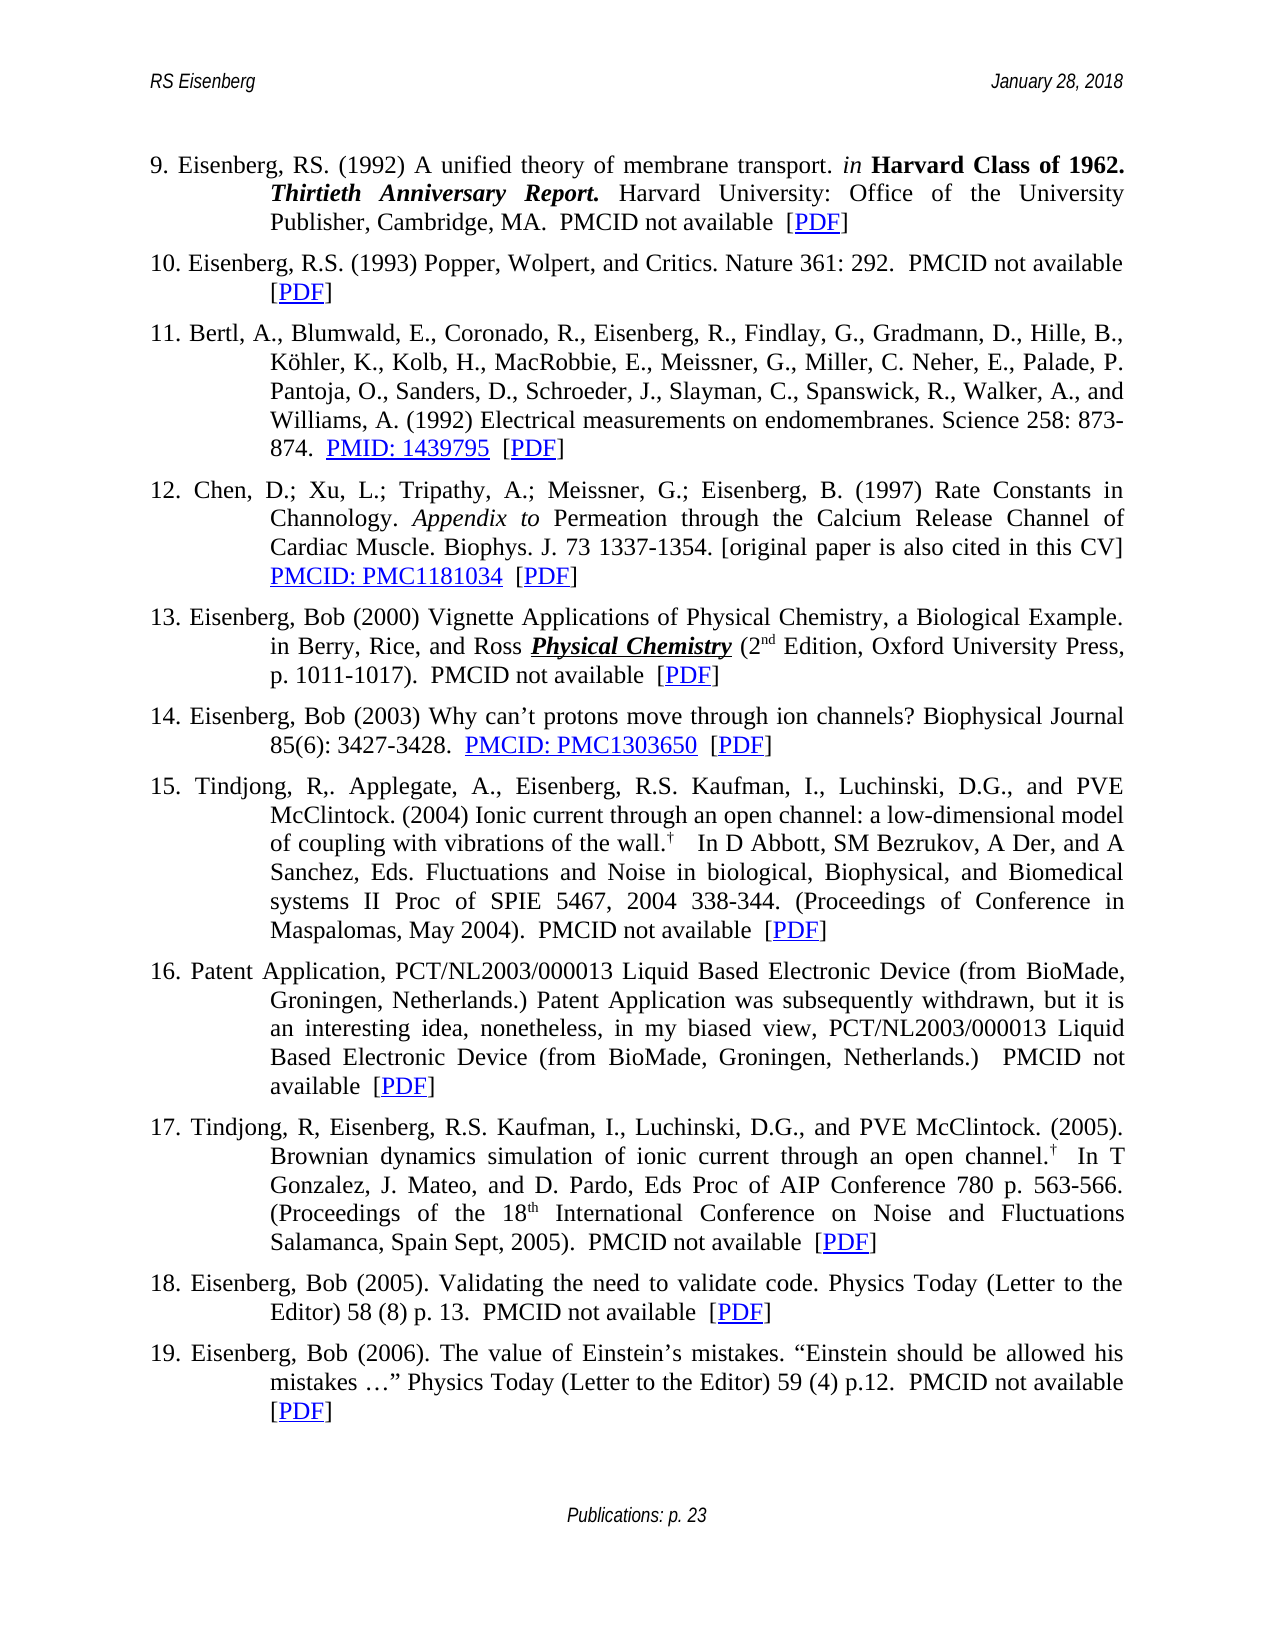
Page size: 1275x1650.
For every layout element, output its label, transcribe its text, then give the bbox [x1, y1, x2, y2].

text 16. Patent Application, PCT/NL2003/000013 Liquid Based Electronic Device (from BioMade, Groningen, Netherlands.) Patent Application was subsequently withdrawn, but it is an interesting idea, nonetheless, in my biased view, PCT/NL2003/000013 Liquid Based Electronic Device (from BioMade, Groningen, Netherlands.) PMCID not available [PDF] [150, 956, 1125, 1100]
text 17. Tindjong, R, Eisenberg, R.S. Kaufman, I., Luchinski, D.G., and PVE McClintock. (2005). Brownian dynamics simulation of ionic current through an open channel.† In T Gonzalez, J. Mateo, and D. Pardo, Eds Proc of AIP Conference 780 p. 563-566. (Proceedings of the 18th International Conference on Noise and Fluctuations Salamanca, Spain Sept, 2005). PMCID not available [PDF] [150, 1112, 1125, 1256]
text 10. Eisenberg, R.S. (1993) Popper, Wolpert, and Critics. Nature 361: 292. PMCID not available [PDF] [150, 248, 1125, 306]
text 19. Eisenberg, Bob (2006). The value of Einstein’s mistakes. “Einstein should be allowed his mistakes …” Physics Today (Letter to the Editor) 59 (4) p.12. PMCID not available [PDF] [150, 1338, 1125, 1425]
text 12. Chen, D.; Xu, L.; Tripathy, A.; Meissner, G.; Eisenberg, B. (1997) Rate Constants in Channology. Appendix to Permeation through the Calcium Release Channel of Cardiac Muscle. Biophys. J. 73 1337-1354. [original paper is also cited in this CV] PMCID: PMC1181034 [PDF] [150, 475, 1125, 590]
text 15. Tindjong, R,. Applegate, A., Eisenberg, R.S. Kaufman, I., Luchinski, D.G., and PVE McClintock. (2004) Ionic current through an open channel: a low-dimensional model of coupling with vibrations of the wall.† In D Abbott, SM Bezrukov, A Der, and A Sanchez, Eds. Fluctuations and Noise in biological, Biophysical, and Biomedical systems II Proc of SPIE 5467, 2004 338-344. (Proceedings of Conference in Maspalomas, May 2004). PMCID not available [PDF] [150, 771, 1125, 943]
text 14. Eisenberg, Bob (2003) Why can’t protons move through ion channels? Biophysical Journal 85(6): 3427-3428. PMCID: PMC1303650 [PDF] [150, 701, 1125, 758]
text 11. Bertl, A., Blumwald, E., Coronado, R., Eisenberg, R., Findlay, G., Gradmann, D., Hille, B., Köhler, K., Kolb, H., MacRobbie, E., Meissner, G., Miller, C. Neher, E., Palade, P. Pantoja, O., Sanders, D., Schroeder, J., Slayman, C., Spanswick, R., Walker, A., and Williams, A. (1992) Electrical measurements on endomembranes. Science 258: 873-874. PMID: 1439795 [PDF] [150, 318, 1125, 462]
text 18. Eisenberg, Bob (2005). Validating the need to validate code. Physics Today (Letter to the Editor) 58 (8) p. 13. PMCID not available [PDF] [150, 1268, 1125, 1326]
text 13. Eisenberg, Bob (2000) Vignette Applications of Physical Chemistry, a Biological Example. in Berry, Rice, and Ross Physical Chemistry (2nd Edition, Oxford University Press, p. 1011-1017). PMCID not available [PDF] [150, 602, 1125, 688]
text 9. Eisenberg, RS. (1992) A unified theory of membrane transport. in Harvard Class of 1962. Thirtieth Anniversary Report. Harvard University: Office of the University Publisher, Cambridge, MA. PMCID not available [PDF] [150, 150, 1125, 236]
